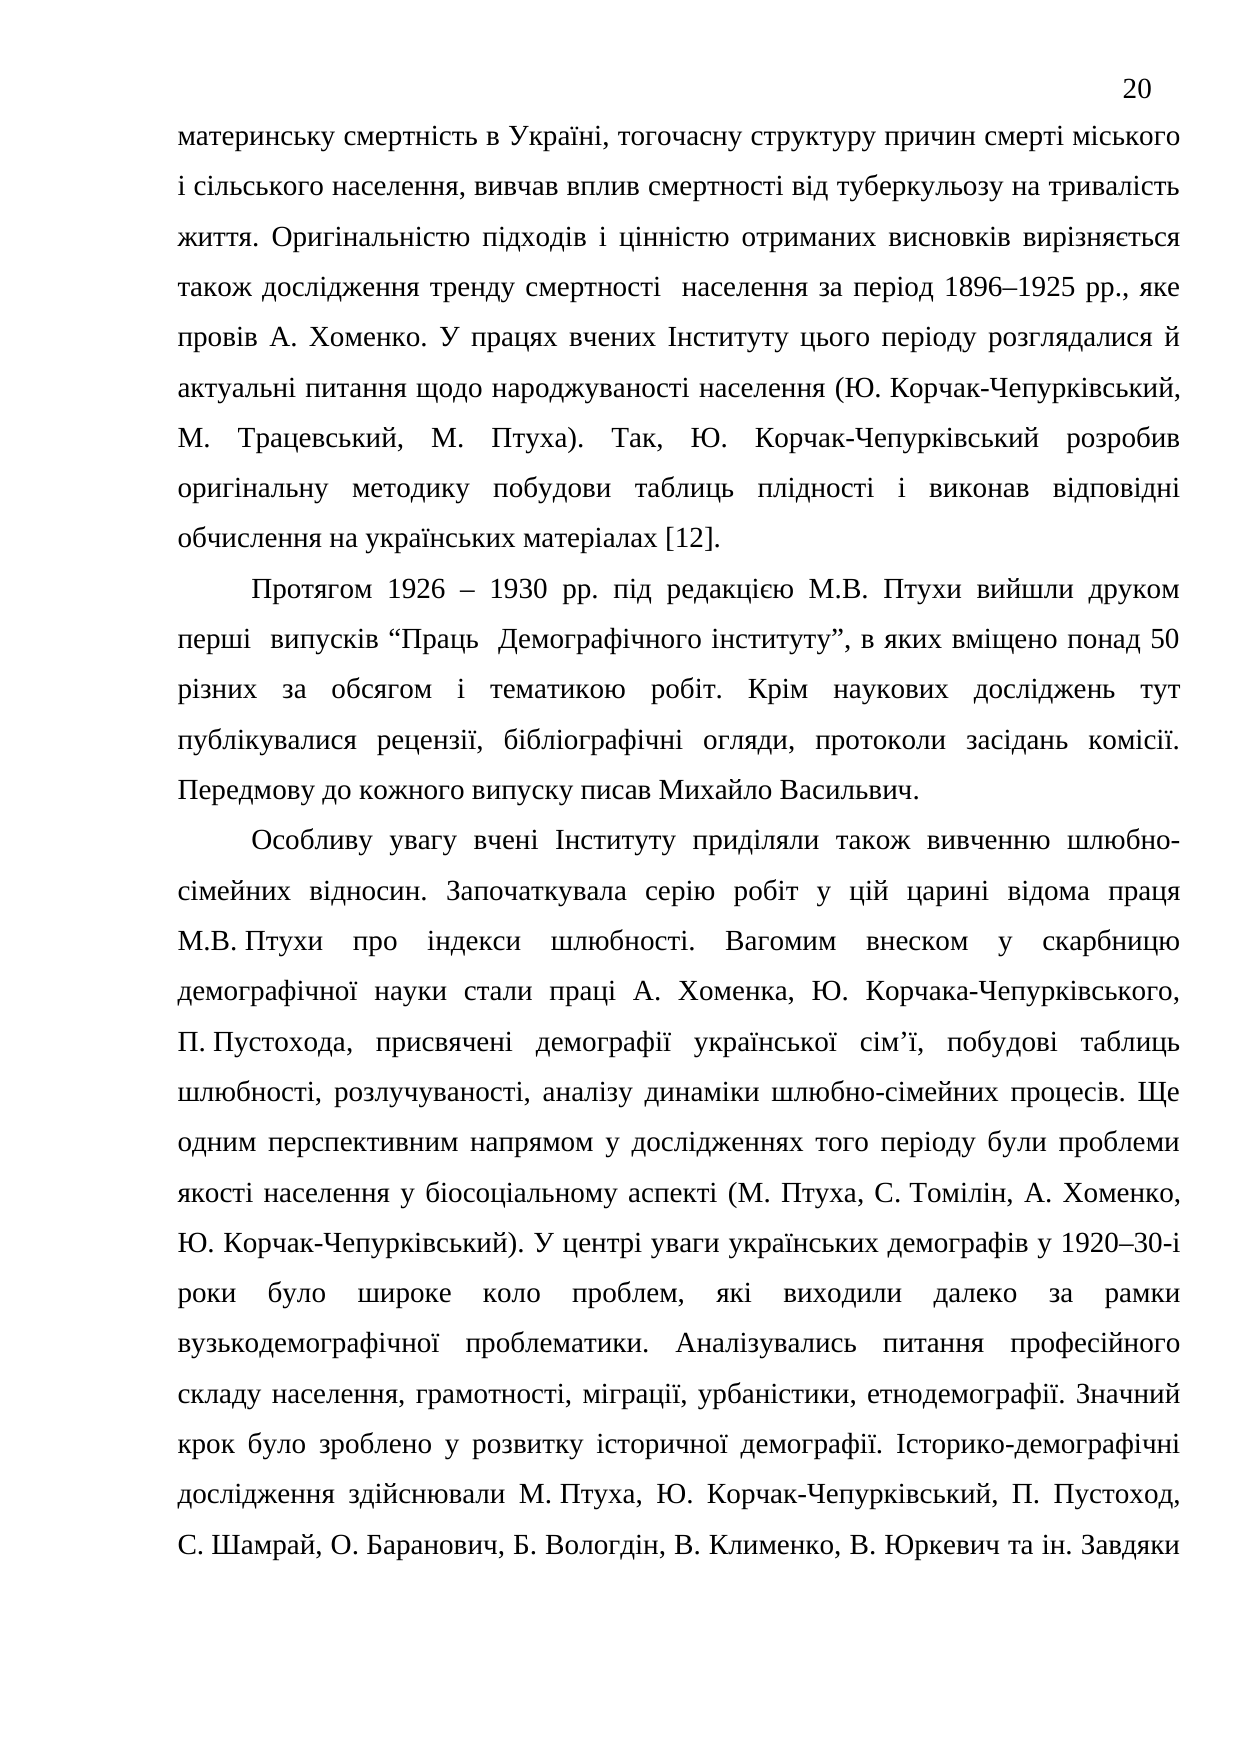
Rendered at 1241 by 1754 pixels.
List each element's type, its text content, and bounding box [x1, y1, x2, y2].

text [177, 118, 1181, 554]
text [177, 822, 1181, 1560]
text Протягом 1926 – 1930 рр. під редакцією М.В. Птухи вийшли друком перші випусків “Праць Демографічного інституту”, в яких вміщено понад 50 різних за обсягом і тематикою робіт. Крім наукових досліджень тут публікувалися рецензії, бібліографічні огляди, протоколи засідань комісії. Передмову до кожного випуску писав Михайло Васильвич. [177, 571, 1181, 806]
